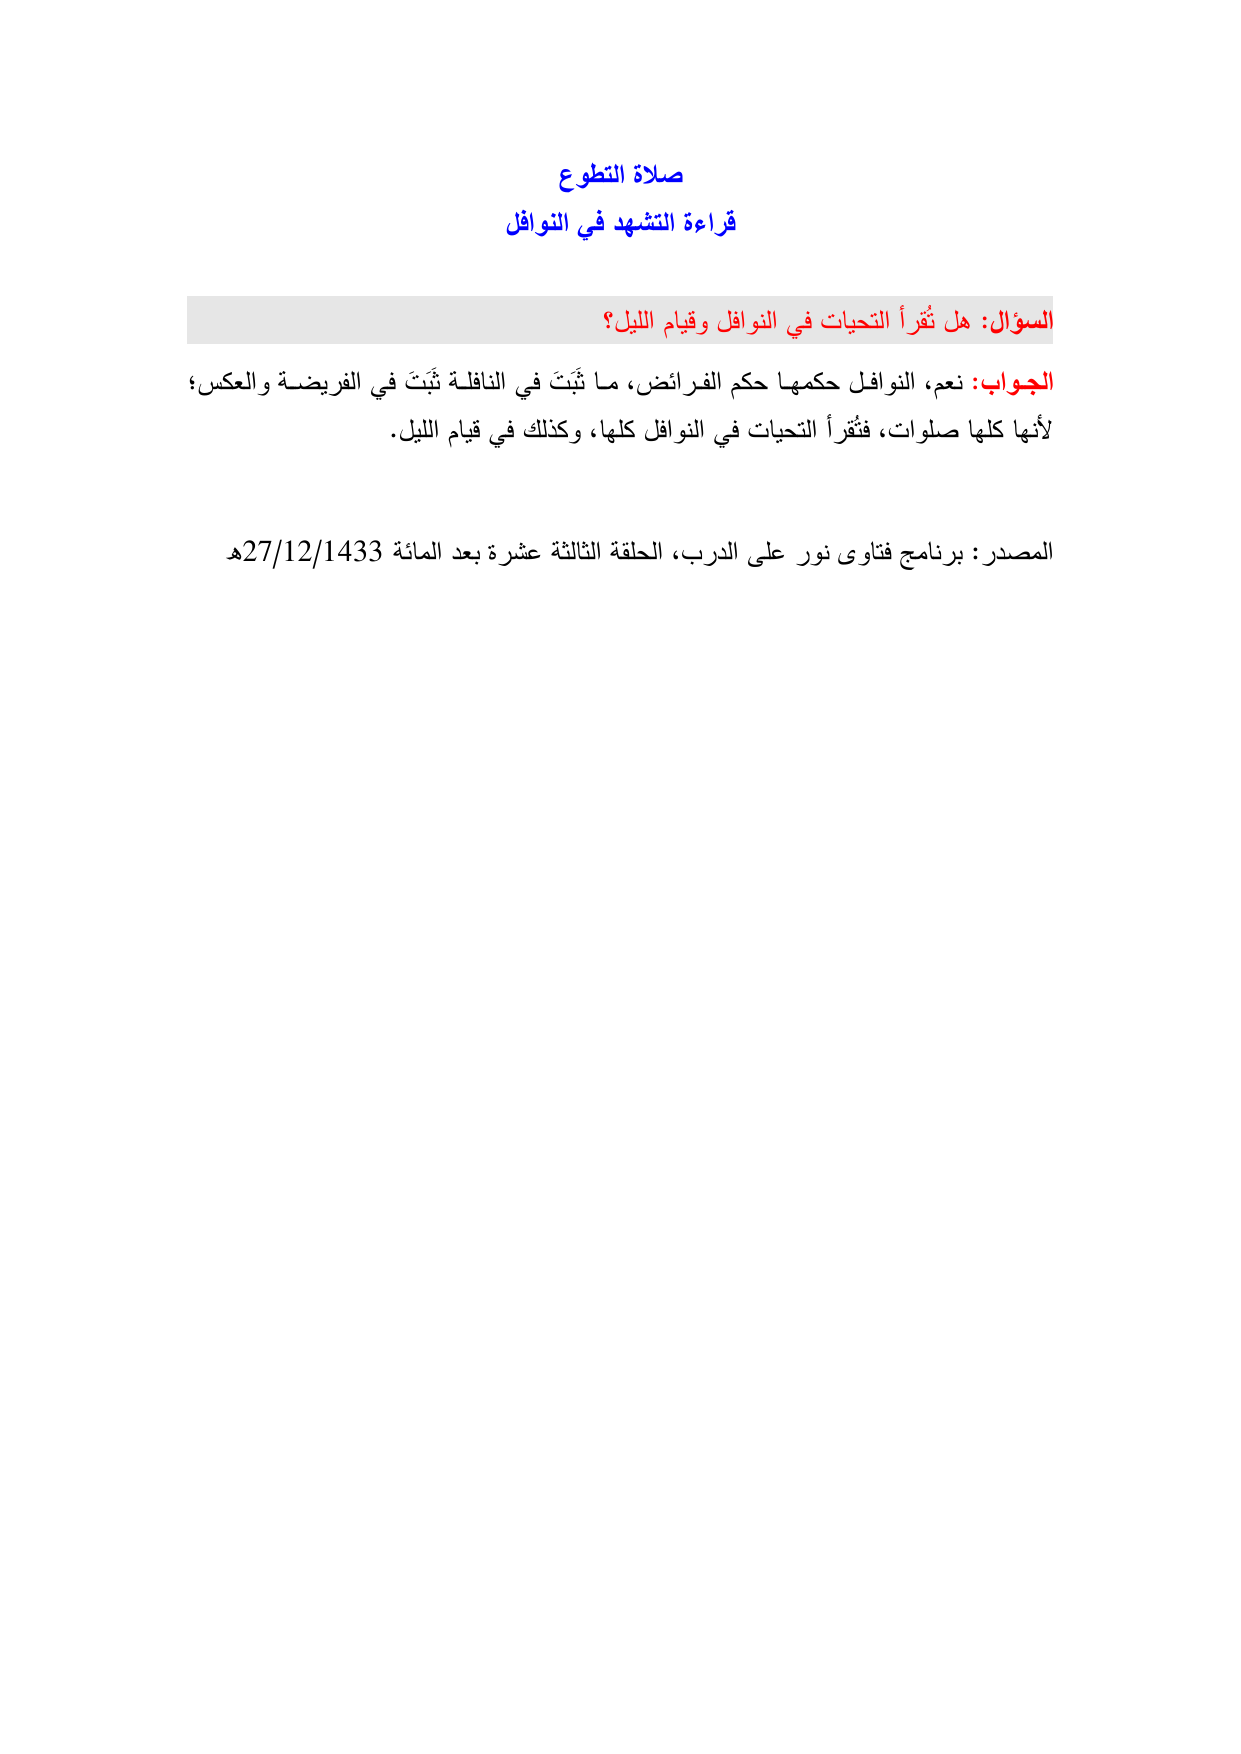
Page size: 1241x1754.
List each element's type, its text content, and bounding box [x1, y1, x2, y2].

title صلاة التطوع [187, 150, 1053, 198]
text المصدر: برنامج فتاوى نور على الدرب، الحلقة الثالثة عشرة بعد المائة 27/12/1433ه [187, 527, 1053, 575]
text الجواب: نعم، النوافل حكمها حكم الفرائض، ما ثَبَتَ في النافلة ثَبَتَ في الفريضة والعكس؛ لأنها كلها صلوات، فتُقرأ التحيات في النوافل كلها، وكذلك في قيام الليل. [187, 357, 1053, 453]
title قراءة التشهد في النوافل [187, 198, 1053, 247]
text السؤال: هل تُقرأ التحيات في النوافل وقيام الليل؟ [187, 296, 1053, 344]
